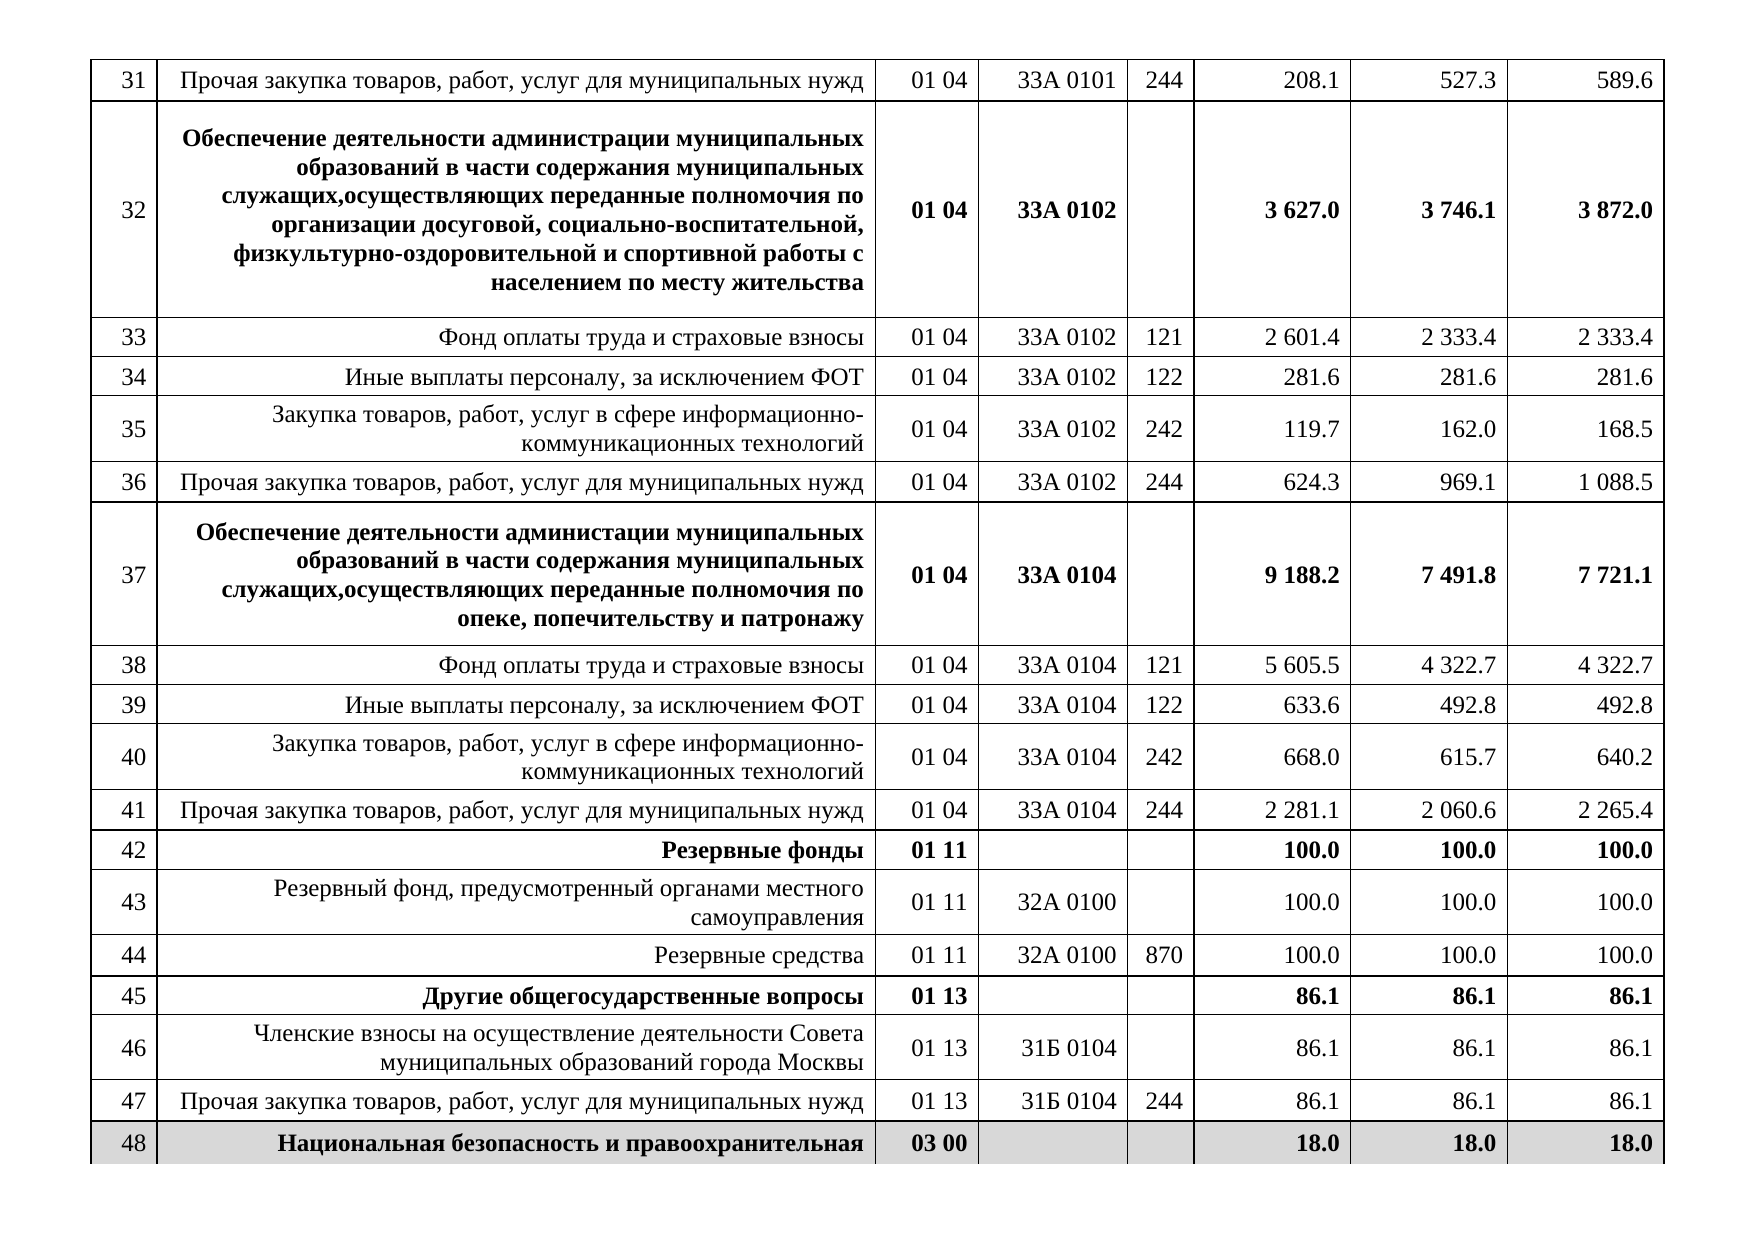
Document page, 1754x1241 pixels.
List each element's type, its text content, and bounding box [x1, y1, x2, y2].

table_cell 01 11 [876, 935, 978, 975]
table_cell 242 [1128, 724, 1193, 789]
table_cell 244 [1128, 60, 1193, 100]
table_cell 45 [92, 977, 156, 1014]
table_cell 01 04 [876, 685, 978, 723]
table_cell Прочая закупка товаров, работ, услуг для муниципальных нужд [158, 462, 875, 501]
table_cell 527.3 [1351, 60, 1507, 100]
table_cell 492.8 [1351, 685, 1507, 723]
table_cell 281.6 [1195, 357, 1350, 395]
table_cell 7 491.8 [1351, 503, 1507, 645]
table_cell 33А 0102 [979, 462, 1127, 501]
table_cell 100.0 [1508, 870, 1663, 934]
table_cell Членские взносы на осуществление деятельности Совета муниципальных образований города Москвы [158, 1015, 875, 1079]
table_cell Закупка товаров, работ, услуг в сфере информационно-коммуникационных технологий [158, 724, 875, 789]
table_cell 3 872.0 [1508, 102, 1663, 317]
table_cell 40 [92, 724, 156, 789]
table_cell 01 11 [876, 831, 978, 868]
table_cell 86.1 [1351, 1080, 1507, 1120]
table_cell 34 [92, 357, 156, 395]
table_cell 31Б 0104 [979, 1015, 1127, 1079]
table_cell 624.3 [1195, 462, 1350, 501]
table_cell Прочая закупка товаров, работ, услуг для муниципальных нужд [158, 790, 875, 829]
table_cell 01 04 [876, 462, 978, 501]
table_cell 33А 0104 [979, 646, 1127, 684]
table_cell 122 [1128, 357, 1193, 395]
table_cell 244 [1128, 790, 1193, 829]
table_cell 43 [92, 870, 156, 934]
table_cell [1128, 503, 1193, 645]
table_cell 100.0 [1195, 870, 1350, 934]
table_cell 1 088.5 [1508, 462, 1663, 501]
table_cell 4 322.7 [1508, 646, 1663, 684]
table_cell 100.0 [1508, 831, 1663, 868]
table_cell 01 04 [876, 60, 978, 100]
table_cell Другие общегосударственные вопросы [158, 977, 875, 1014]
table_cell 33А 0104 [979, 724, 1127, 789]
table_cell 870 [1128, 935, 1193, 975]
table_cell 39 [92, 685, 156, 723]
table_cell 03 00 [876, 1122, 978, 1164]
table_cell 119.7 [1195, 396, 1350, 461]
table_cell 33А 0102 [979, 318, 1127, 356]
table_cell Резервные средства [158, 935, 875, 975]
table_cell 121 [1128, 318, 1193, 356]
table_cell Прочая закупка товаров, работ, услуг для муниципальных нужд [158, 1080, 875, 1120]
table_cell 86.1 [1351, 977, 1507, 1014]
table_cell 33А 0102 [979, 102, 1127, 317]
table_cell 969.1 [1351, 462, 1507, 501]
table_cell 33А 0104 [979, 790, 1127, 829]
table_cell 01 04 [876, 357, 978, 395]
table_cell 47 [92, 1080, 156, 1120]
table_cell 36 [92, 462, 156, 501]
table_cell 33А 0102 [979, 357, 1127, 395]
table_cell 32 [92, 102, 156, 317]
table_cell 01 13 [876, 1015, 978, 1079]
table_cell 32А 0100 [979, 870, 1127, 934]
table_cell Резервные фонды [158, 831, 875, 868]
table_cell 208.1 [1195, 60, 1350, 100]
table_cell [1128, 1015, 1193, 1079]
table_cell 2 601.4 [1195, 318, 1350, 356]
table_cell 86.1 [1195, 977, 1350, 1014]
table_cell [1128, 831, 1193, 868]
table_cell 33А 0102 [979, 396, 1127, 461]
table_cell 3 627.0 [1195, 102, 1350, 317]
table_cell 32А 0100 [979, 935, 1127, 975]
table_cell 100.0 [1195, 831, 1350, 868]
table_cell 4 322.7 [1351, 646, 1507, 684]
table_cell 122 [1128, 685, 1193, 723]
table_cell [1128, 102, 1193, 317]
table_cell 244 [1128, 462, 1193, 501]
table_cell 2 265.4 [1508, 790, 1663, 829]
table_cell 615.7 [1351, 724, 1507, 789]
table_cell 33А 0104 [979, 685, 1127, 723]
table_cell 281.6 [1351, 357, 1507, 395]
table_cell 33А 0104 [979, 503, 1127, 645]
table_cell 01 04 [876, 790, 978, 829]
table_cell 492.8 [1508, 685, 1663, 723]
table_cell 100.0 [1351, 831, 1507, 868]
table_cell 668.0 [1195, 724, 1350, 789]
table_cell 86.1 [1351, 1015, 1507, 1079]
table_cell 2 333.4 [1351, 318, 1507, 356]
table_cell 01 13 [876, 977, 978, 1014]
table_cell Иные выплаты персоналу, за исключением ФОТ [158, 357, 875, 395]
table_cell [979, 1122, 1127, 1164]
table_cell 100.0 [1508, 935, 1663, 975]
table_cell 33А 0101 [979, 60, 1127, 100]
table_cell 9 188.2 [1195, 503, 1350, 645]
table_cell 42 [92, 831, 156, 868]
table_cell 01 04 [876, 503, 978, 645]
table_cell [979, 977, 1127, 1014]
table_cell 01 04 [876, 396, 978, 461]
table_cell 2 281.1 [1195, 790, 1350, 829]
table_cell 2 060.6 [1351, 790, 1507, 829]
table_cell 46 [92, 1015, 156, 1079]
table_cell 01 04 [876, 102, 978, 317]
table_cell 7 721.1 [1508, 503, 1663, 645]
table_cell Обеспечение деятельности администации муниципальных образований в части содержания муниципальных служащих,осуществляющих переданные полномочия по опеке, попечительству и патронажу [158, 503, 875, 645]
table_cell 35 [92, 396, 156, 461]
table_cell 31Б 0104 [979, 1080, 1127, 1120]
table_cell 31 [92, 60, 156, 100]
table_cell 86.1 [1195, 1015, 1350, 1079]
table_cell 5 605.5 [1195, 646, 1350, 684]
table_cell [979, 831, 1127, 868]
table_cell 121 [1128, 646, 1193, 684]
table_cell 33 [92, 318, 156, 356]
table_cell 3 746.1 [1351, 102, 1507, 317]
table_cell 48 [92, 1122, 156, 1164]
table_cell 86.1 [1508, 1080, 1663, 1120]
table_cell Прочая закупка товаров, работ, услуг для муниципальных нужд [158, 60, 875, 100]
table_cell [1128, 1122, 1193, 1164]
table_cell Фонд оплаты труда и страховые взносы [158, 646, 875, 684]
table_cell 41 [92, 790, 156, 829]
table_cell 01 04 [876, 646, 978, 684]
table_cell 01 11 [876, 870, 978, 934]
table_cell [1128, 870, 1193, 934]
table_cell 18.0 [1195, 1122, 1350, 1164]
table_cell 2 333.4 [1508, 318, 1663, 356]
table_cell 18.0 [1351, 1122, 1507, 1164]
table_cell 168.5 [1508, 396, 1663, 461]
table_cell 281.6 [1508, 357, 1663, 395]
table_cell 589.6 [1508, 60, 1663, 100]
table_cell 01 13 [876, 1080, 978, 1120]
table_cell 86.1 [1195, 1080, 1350, 1120]
table_cell 100.0 [1195, 935, 1350, 975]
table_cell 37 [92, 503, 156, 645]
table_cell 633.6 [1195, 685, 1350, 723]
table_cell 44 [92, 935, 156, 975]
table_cell 01 04 [876, 318, 978, 356]
table_cell 244 [1128, 1080, 1193, 1120]
table_cell Фонд оплаты труда и страховые взносы [158, 318, 875, 356]
table_cell [1128, 977, 1193, 1014]
table_cell 640.2 [1508, 724, 1663, 789]
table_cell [158, 1122, 875, 1164]
table_cell Обеспечение деятельности администрации муниципальных образований в части содержания муниципальных служащих,осуществляющих переданные полномочия по организации досуговой, социально-воспитательной, физкультурно-оздоровительной и спортивной работы с населением по месту жительства [158, 102, 875, 317]
table_cell 38 [92, 646, 156, 684]
table_cell 86.1 [1508, 1015, 1663, 1079]
table_cell 242 [1128, 396, 1193, 461]
table_cell 86.1 [1508, 977, 1663, 1014]
table_cell Иные выплаты персоналу, за исключением ФОТ [158, 685, 875, 723]
table_cell Резервный фонд, предусмотренный органами местного самоуправления [158, 870, 875, 934]
table_cell 162.0 [1351, 396, 1507, 461]
table_cell Закупка товаров, работ, услуг в сфере информационно-коммуникационных технологий [158, 396, 875, 461]
table_cell 18.0 [1508, 1122, 1663, 1164]
table_cell 100.0 [1351, 870, 1507, 934]
table_cell 100.0 [1351, 935, 1507, 975]
table_cell 01 04 [876, 724, 978, 789]
